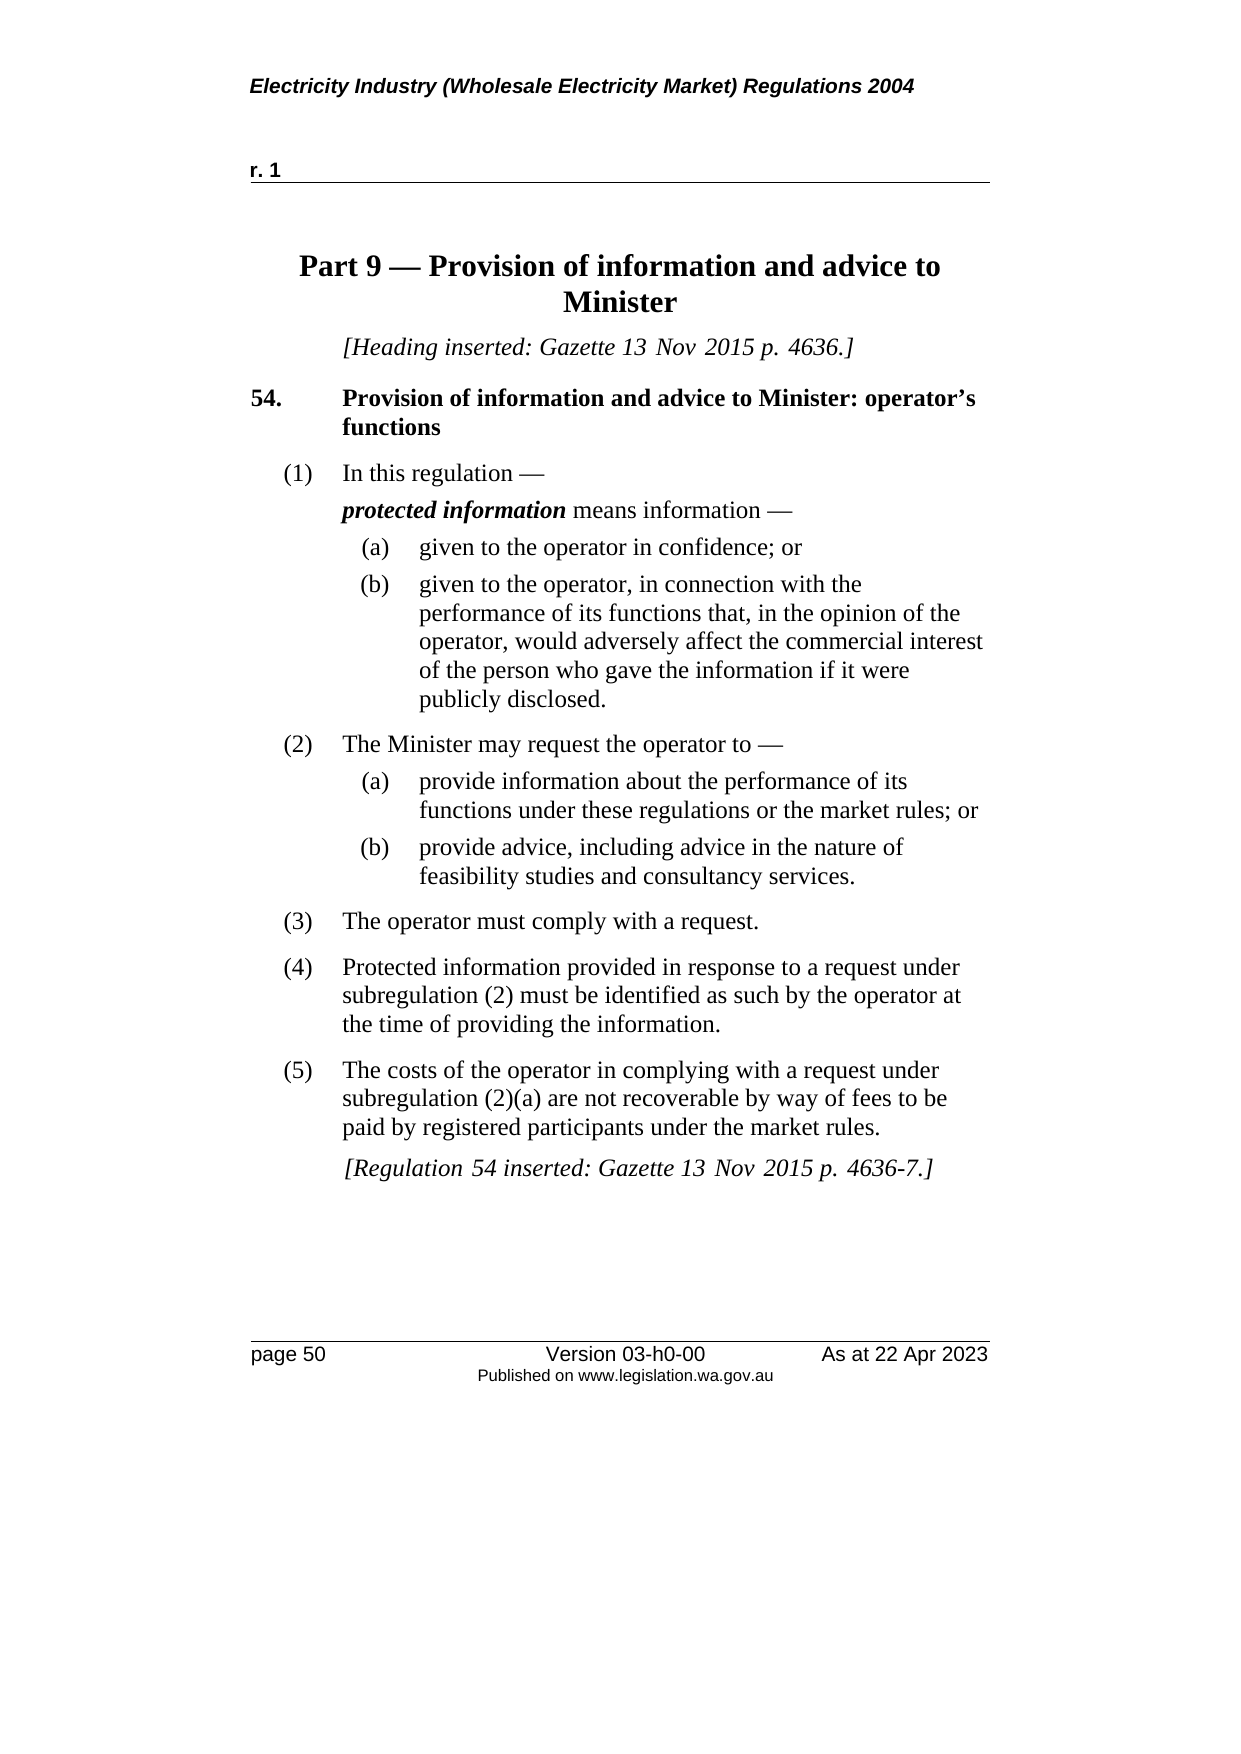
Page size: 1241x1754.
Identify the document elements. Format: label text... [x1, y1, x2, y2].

text protected information means information — [251, 495, 990, 523]
text (b) provide advice, including advice in the nature of feasibility studies and consultancy services. [251, 832, 990, 890]
subtitle 54. Provision of information and advice to Minister: operator’s functions [251, 383, 990, 441]
text [Regulation 54 inserted: Gazette 13 Nov 2015 p. 4636-7.] [251, 1153, 990, 1182]
text (a) given to the operator in confidence; or [251, 532, 990, 561]
text (4) Protected information provided in response to a request under subregulation (2) must be identified as such by the operator at the time of providing the information. [251, 952, 990, 1038]
text (5) The costs of the operator in complying with a request under subregulation (2)(a) are not recoverable by way of fees to be paid by registered participants under the market rules. [251, 1055, 990, 1141]
text (1) In this regulation — [251, 458, 990, 486]
subtitle Part 9 — Provision of information and advice to Minister [251, 247, 990, 319]
text (a) provide information about the performance of its functions under these regulations or the market rules; or [251, 766, 990, 824]
text (3) The operator must comply with a request. [251, 906, 990, 935]
text (2) The Minister may request the operator to — [251, 729, 990, 758]
text (b) given to the operator, in connection with the performance of its functions that, in the opinion of the operator, would adversely affect the commercial interest of the person who gave the information if it were publicly disclosed. [251, 569, 990, 713]
subtitle [Heading inserted: Gazette 13 Nov 2015 p. 4636.] [251, 332, 990, 361]
